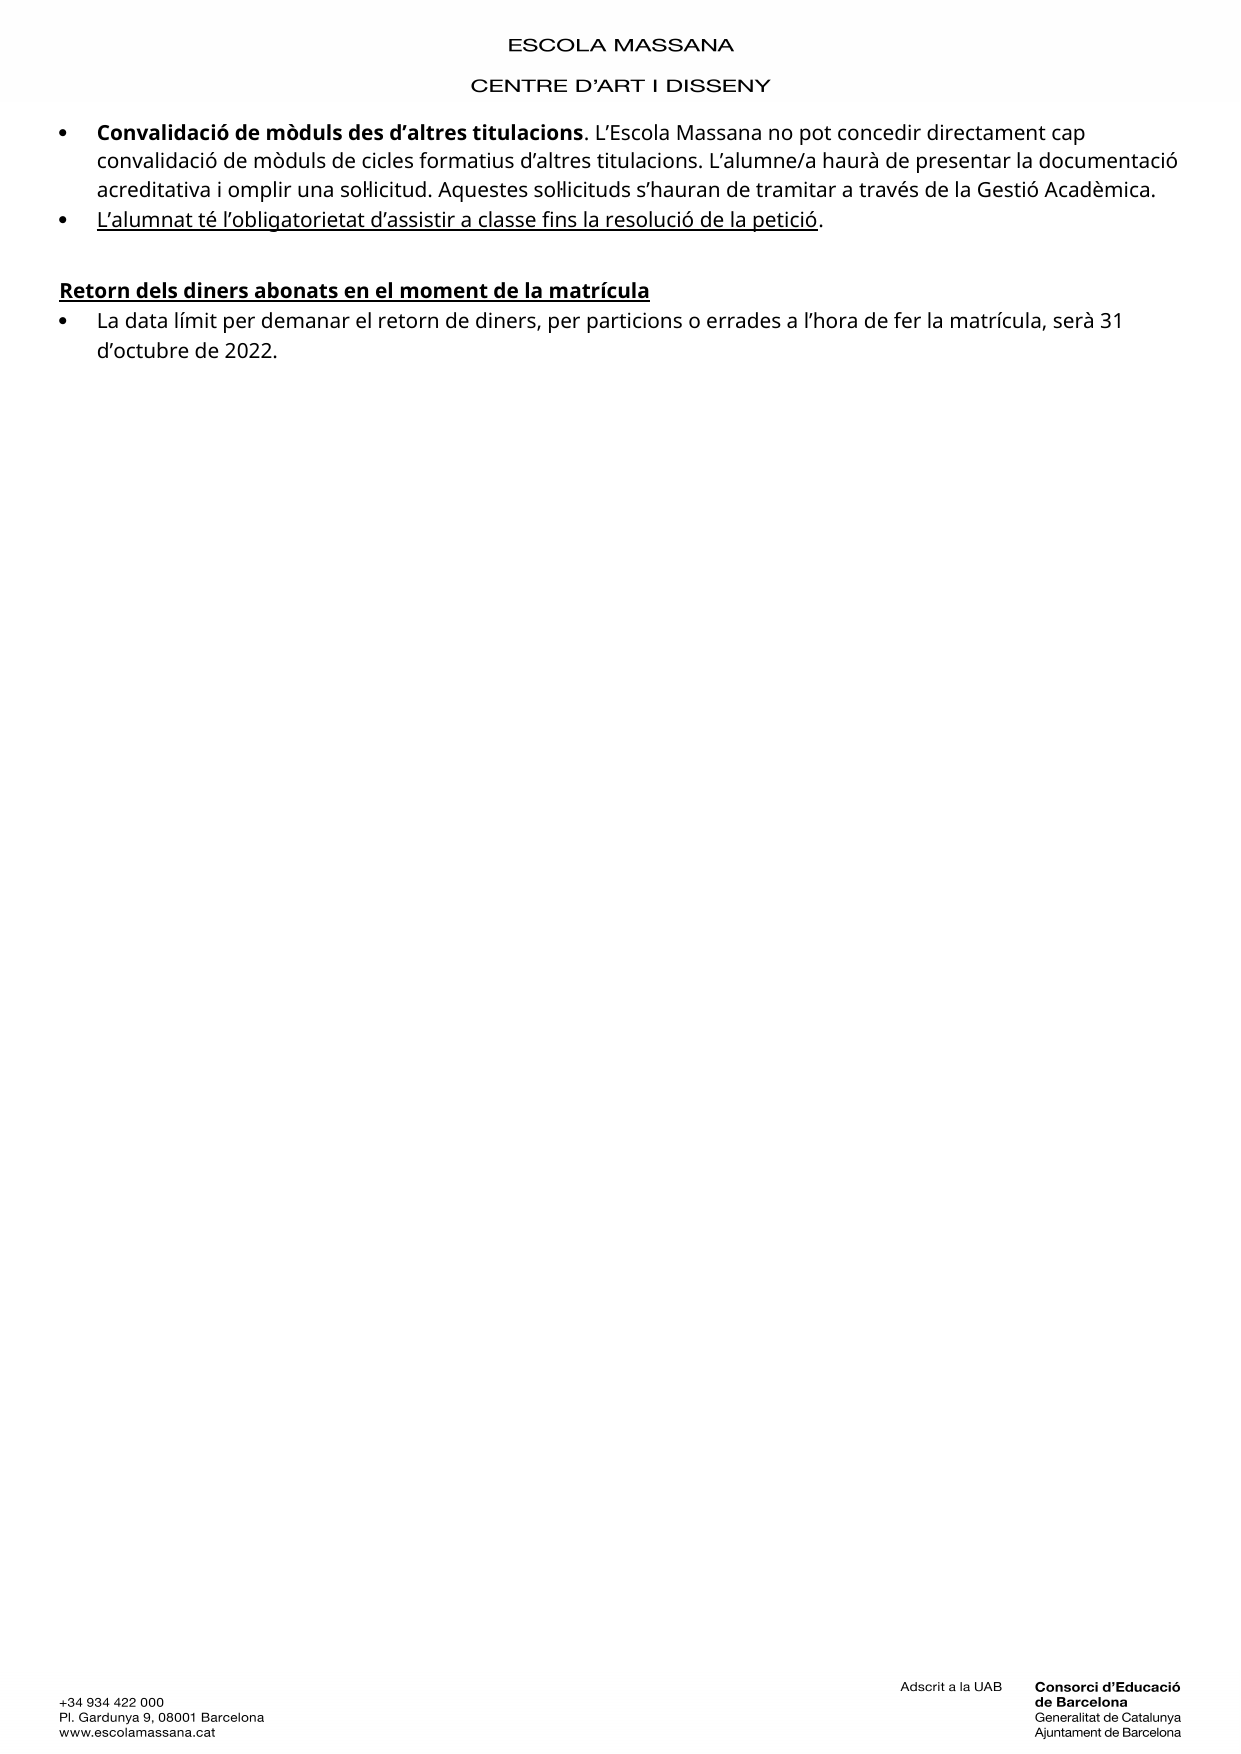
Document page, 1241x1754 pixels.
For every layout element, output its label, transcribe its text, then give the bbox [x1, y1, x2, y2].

list La data límit per demanar el retorn de diners, per particions o errades a l’hora de fer la matrícula, serà 31 d’octubre de 2022. [59, 304, 1181, 364]
list Convalidació de mòduls des d’altres titulacions. L’Escola Massana no pot concedir directament cap convalidació de mòduls de cicles formatius d’altres titulacions. L’alumne/a haurà de presentar la documentació acreditativa i omplir una sol·licitud. Aquestes sol·licituds s’hauran de tramitar a través de la Gestió Acadèmica. [59, 118, 1181, 203]
list L’alumnat té l’obligatorietat d’assistir a classe fins la resolució de la petició. [59, 203, 1181, 233]
picture [0, 1670, 1240, 1754]
picture [0, 0, 1241, 102]
text Retorn dels diners abonats en el moment de la matrícula [59, 276, 1181, 304]
